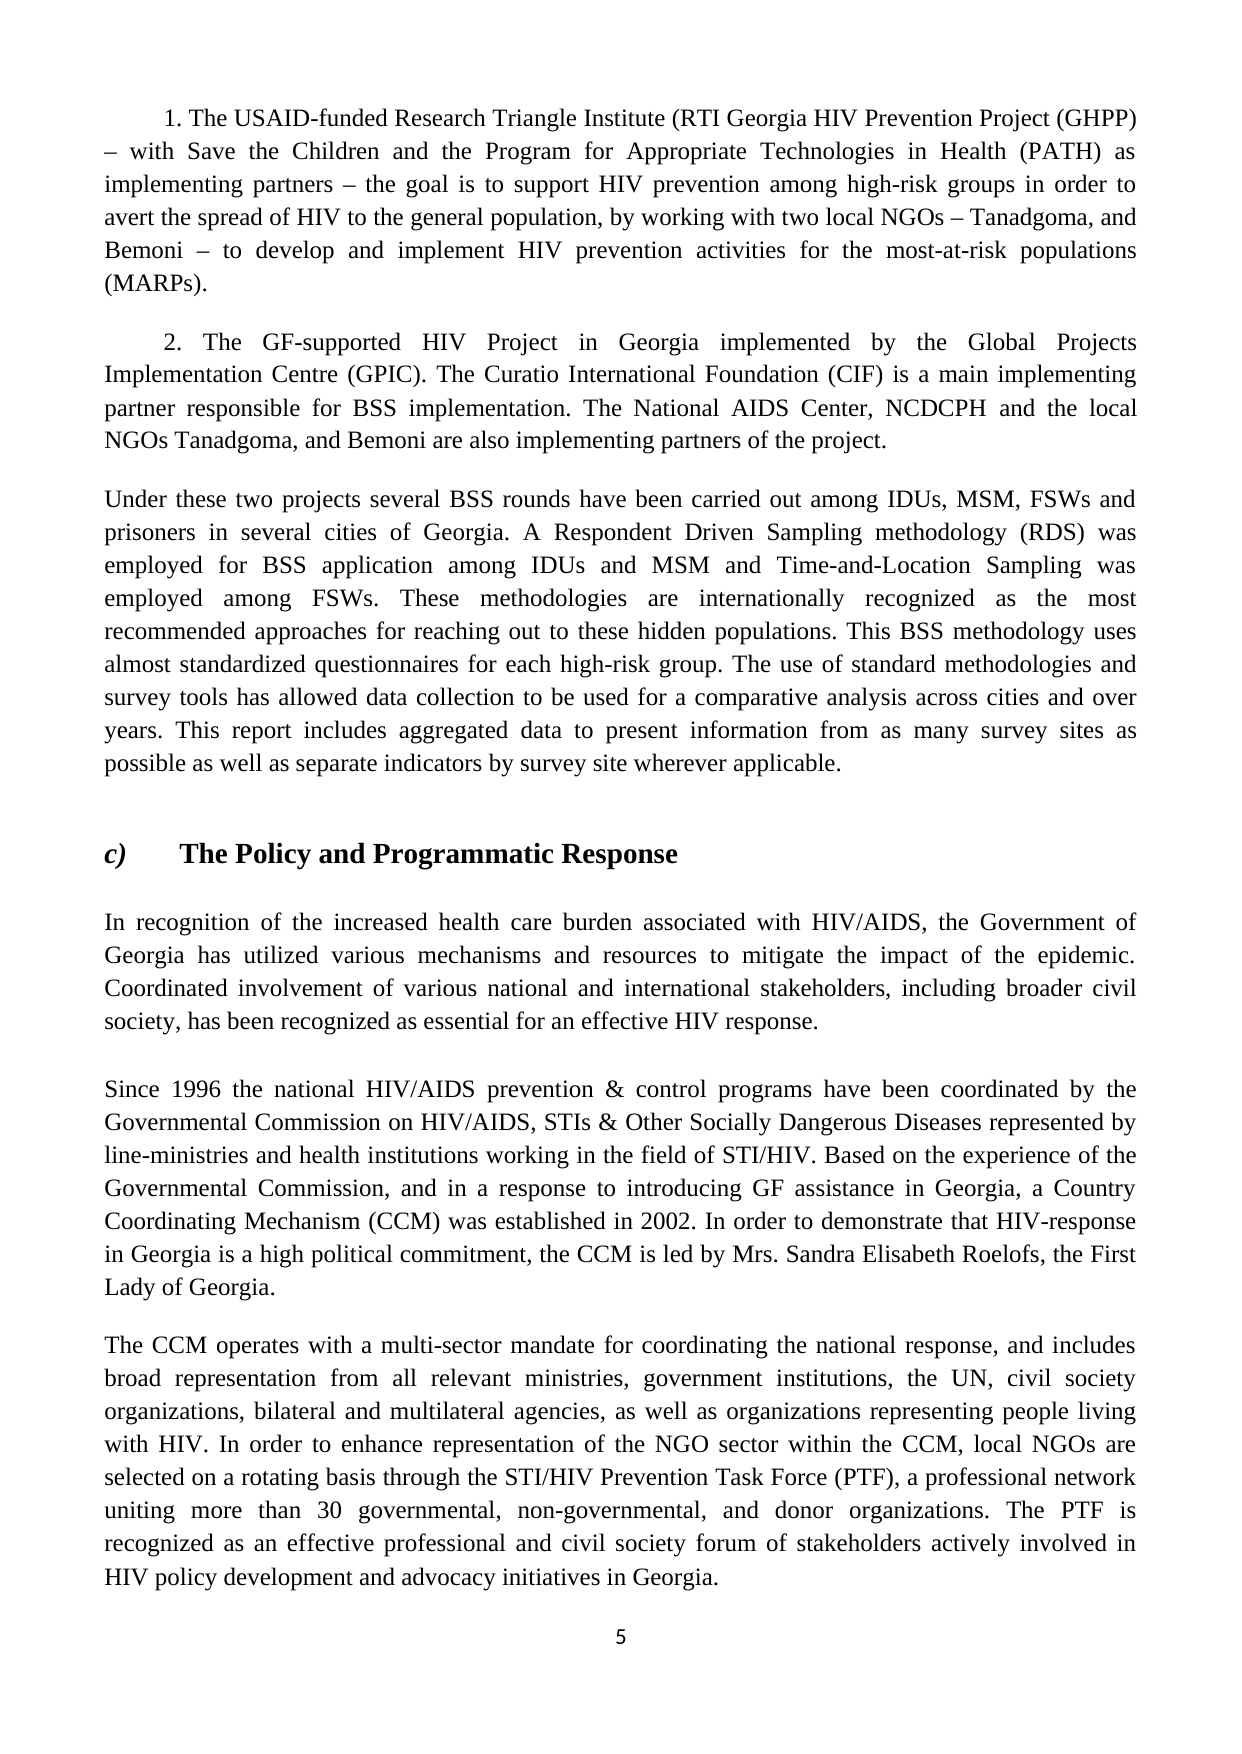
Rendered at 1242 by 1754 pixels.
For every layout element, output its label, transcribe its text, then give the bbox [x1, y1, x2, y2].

text 2. The GF-supported HIV Project in implemented by the Global Projects Implementation Centre (GPIC). The Curatio International Foundation (CIF) is a main implementing partner responsible for BSS implementation. The , NCDCPH and the local NGOs Tanadgoma, and Bemoni are also implementing partners of the project. [104, 327, 1137, 454]
list In recognition of the increased health care burden associated with HIV/AIDS, the Government of Georgia has utilized various mechanisms and resources to mitigate the impact of the epidemic. Coordinated involvement of various national and international stakeholders, including broader civil society, has been recognized as essential for an effective HIV response. [104, 907, 1137, 1035]
text Under these two projects several BSS rounds have been carried out among IDUs, MSM, FSWs and prisoners in several cities of . A Respondent Driven Sampling methodology (RDS) was employed for BSS application among IDUs and MSM and Time-and-Location Sampling was employed among FSWs. These methodologies are internationally recognized as the most recommended approaches for reaching out to these hidden populations. This BSS methodology uses almost standardized questionnaires for each high-risk group. The use of standard methodologies and survey tools has allowed data collection to be used for a comparative analysis across cities and over years. This report includes aggregated data to present information from as many survey sites as possible as well as separate indicators by survey site wherever applicable. [104, 484, 1137, 777]
list The Policy and Programmatic Response [104, 836, 1137, 870]
list The CCM operates with a multi-sector mandate for coordinating the national response, and includes broad representation from all relevant ministries, government institutions, the UN, civil society organizations, bilateral and multilateral agencies, as well as organizations representing people living with HIV. In order to enhance representation of the NGO sector within the CCM, local NGOs are selected on a rotating basis through the STI/HIV Prevention Task Force (PTF), a professional network uniting more than 30 governmental, non-governmental, and donor organizations. The PTF is recognized as an effective professional and civil society forum of stakeholders actively involved in HIV policy development and advocacy initiatives in . [104, 1330, 1137, 1590]
text 1. The USAID-funded Research Triangle Institute (RTI Georgia HIV Prevention Project (GHPP) – with Save the Children and the Program for Appropriate Technologies in Health (PATH) as implementing partners – the goal is to support HIV prevention among high-risk groups in order to avert the spread of HIV to the general population, by working with two local NGOs – Tanadgoma, and Bemoni – to develop and implement HIV prevention activities for the most-at-risk populations (MARPs). [104, 103, 1137, 297]
list Since 1996 the national HIV/AIDS prevention & control programs have been coordinated by the Governmental Commission on HIV/AIDS, STIs & Other Socially Dangerous Diseases represented by line-ministries and health institutions working in the field of STI/HIV. Based on the experience of the Governmental Commission, and in a response to introducing GF assistance in , a Country Coordinating Mechanism (CCM) was established in 2002. In order to demonstrate that HIV-response in is a high political commitment, the CCM is led by Mrs. Sandra Elisabeth Roelofs, the First Lady of Georgia. [104, 1041, 1137, 1301]
